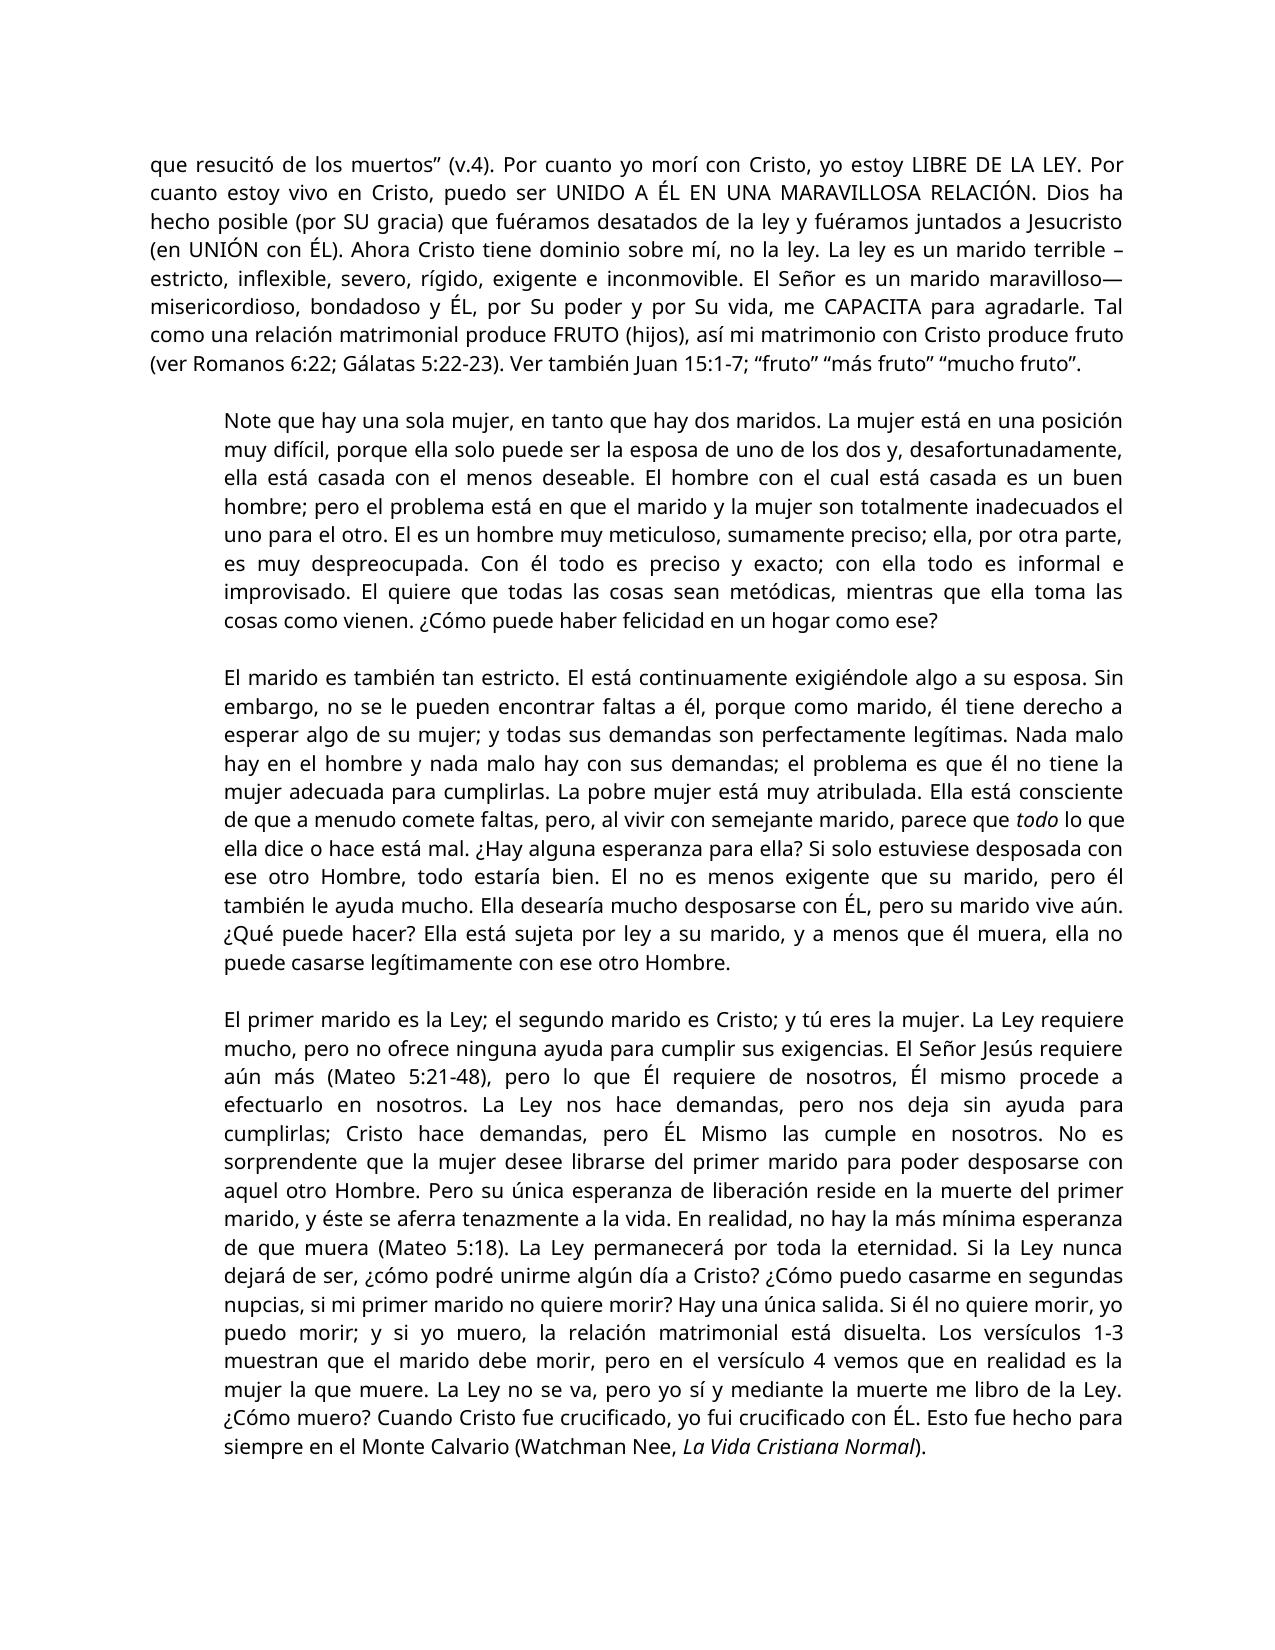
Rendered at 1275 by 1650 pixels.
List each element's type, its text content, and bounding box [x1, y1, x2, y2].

text El marido es también tan estricto. El está continuamente exigiéndole algo a su esposa. Sin embargo, no se le pueden encontrar faltas a él, porque como marido, él tiene derecho a esperar algo de su mujer; y todas sus demandas son perfectamente legítimas. Nada malo hay en el hombre y nada malo hay con sus demandas; el problema es que él no tiene la mujer adecuada para cumplirlas. La pobre mujer está muy atribulada. Ella está consciente de que a menudo comete faltas, pero, al vivir con semejante marido, parece que todo lo que ella dice o hace está mal. ¿Hay alguna esperanza para ella? Si solo estuviese desposada con ese otro Hombre, todo estaría bien. El no es menos exigente que su marido, pero él también le ayuda mucho. Ella desearía mucho desposarse con ÉL, pero su marido vive aún. ¿Qué puede hacer? Ella está sujeta por ley a su marido, y a menos que él muera, ella no puede casarse legítimamente con ese otro Hombre. [224, 663, 1125, 976]
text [150, 150, 1125, 377]
text Note que hay una sola mujer, en tanto que hay dos maridos. La mujer está en una posición muy difícil, porque ella solo puede ser la esposa de uno de los dos y, desafortunadamente, ella está casada con el menos deseable. El hombre con el cual está casada es un buen hombre; pero el problema está en que el marido y la mujer son totalmente inadecuados el uno para el otro. El es un hombre muy meticuloso, sumamente preciso; ella, por otra parte, es muy despreocupada. Con él todo es preciso y exacto; con ella todo es informal e improvisado. El quiere que todas las cosas sean metódicas, mientras que ella toma las cosas como vienen. ¿Cómo puede haber felicidad en un hogar como ese? [224, 407, 1125, 634]
text El primer marido es la Ley; el segundo marido es Cristo; y tú eres la mujer. La Ley requiere mucho, pero no ofrece ninguna ayuda para cumplir sus exigencias. El Señor Jesús requiere aún más (Mateo 5:21-48), pero lo que Él requiere de nosotros, Él mismo procede a efectuarlo en nosotros. La Ley nos hace demandas, pero nos deja sin ayuda para cumplirlas; Cristo hace demandas, pero ÉL Mismo las cumple en nosotros. No es sorprendente que la mujer desee librarse del primer marido para poder desposarse con aquel otro Hombre. Pero su única esperanza de liberación reside en la muerte del primer marido, y éste se aferra tenazmente a la vida. En realidad, no hay la más mínima esperanza de que muera (Mateo 5:18). La Ley permanecerá por toda la eternidad. Si la Ley nunca dejará de ser, ¿cómo podré unirme algún día a Cristo? ¿Cómo puedo casarme en segundas nupcias, si mi primer marido no quiere morir? Hay una única salida. Si él no quiere morir, yo puedo morir; y si yo muero, la relación matrimonial está disuelta. Los versículos 1-3 muestran que el marido debe morir, pero en el versículo 4 vemos que en realidad es la mujer la que muere. La Ley no se va, pero yo sí y mediante la muerte me libro de la Ley. ¿Cómo muero? Cuando Cristo fue crucificado, yo fui crucificado con ÉL. Esto fue hecho para siempre en el Monte Calvario (Watchman Nee, La Vida Cristiana Normal). [224, 1005, 1125, 1460]
